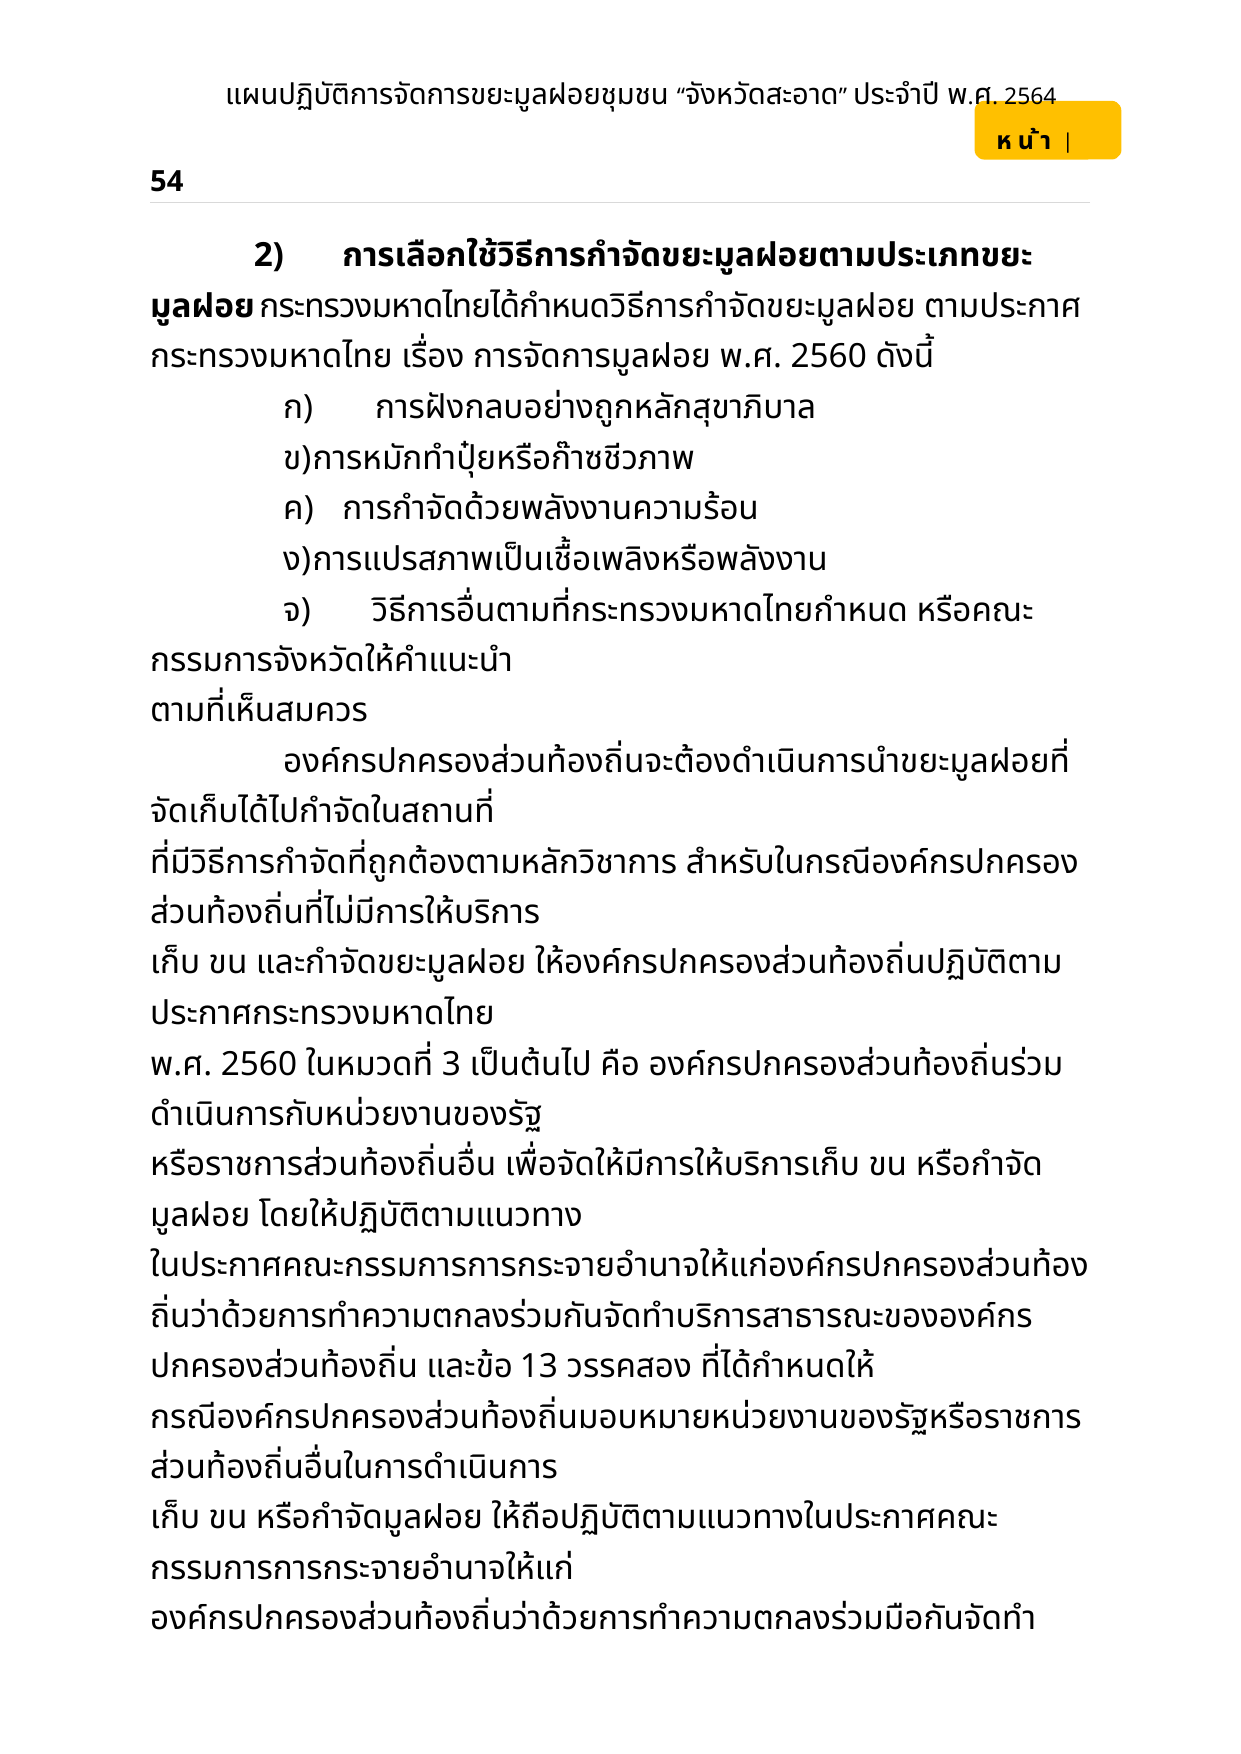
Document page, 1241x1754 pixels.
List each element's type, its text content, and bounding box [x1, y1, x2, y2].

text จ) วิธีการอื่นตามที่กระทรวงมหาดไทยกำหนด หรือคณะกรรมการจังหวัดให้คำแนะนำ ตามที่เห็นสมควร [150, 585, 1090, 737]
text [150, 737, 1090, 1645]
text ข) การหมักทำปุ๋ยหรือก๊าซชีวภาพ [150, 433, 1090, 484]
text 2) การเลือกใช้วิธีการกำจัดขยะมูลฝอยตามประเภทขยะมูลฝอย กระทรวงมหาดไทยได้กำหนดวิธีการกำจัดขยะมูลฝอย ตามประกาศกระทรวงมหาดไทย เรื่อง การจัดการมูลฝอย พ.ศ. 2560 ดังนี้ [150, 231, 1090, 383]
text ง) การแปรสภาพเป็นเชื้อเพลิงหรือพลังงาน [150, 535, 1090, 585]
text ก) การฝังกลบอย่างถูกหลักสุขาภิบาล [150, 383, 1090, 433]
text ค) การกำจัดด้วยพลังงานความร้อน [150, 484, 1090, 535]
